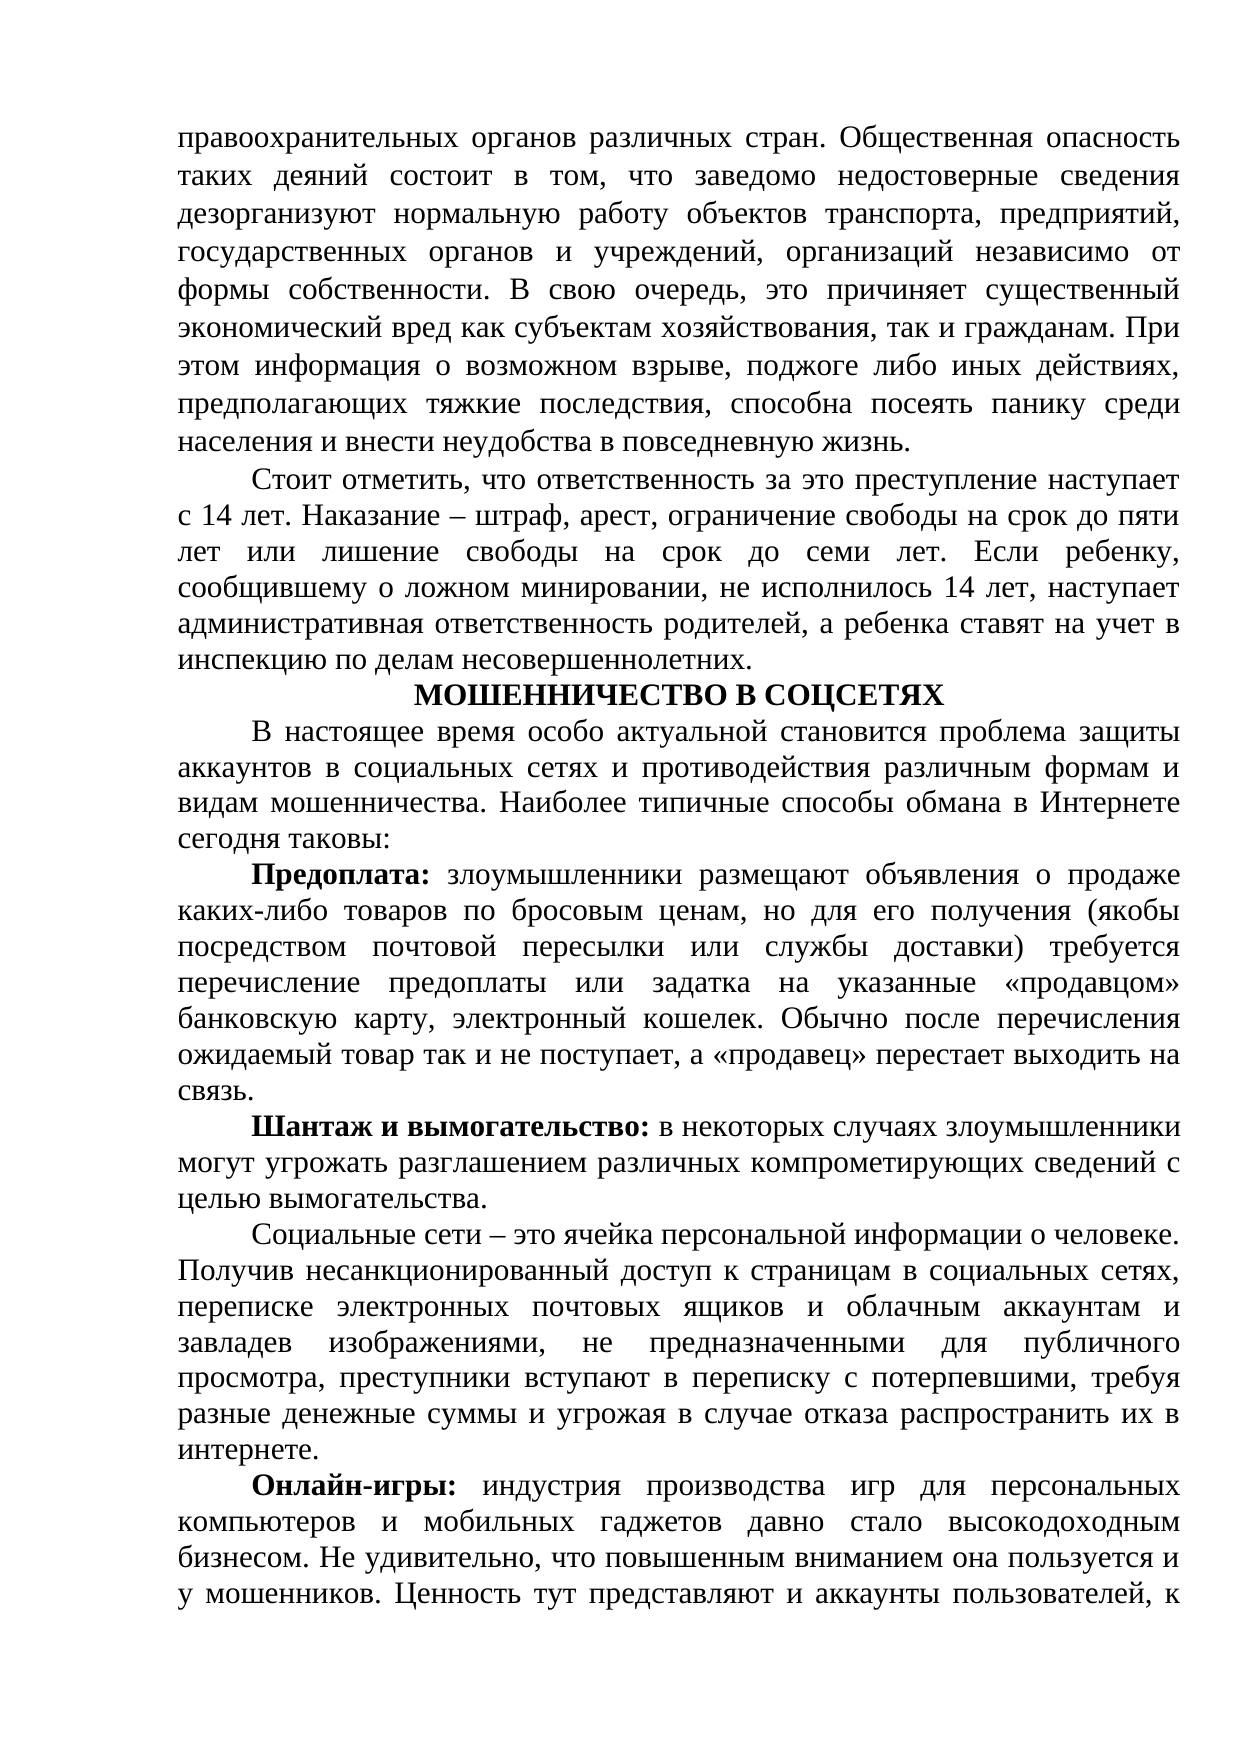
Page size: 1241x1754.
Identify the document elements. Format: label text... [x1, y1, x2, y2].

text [177, 118, 1181, 458]
text Шантаж и вымогательство: в некоторых случаях злоумышленники могут угрожать разглашением различных компрометирующих сведений с целью вымогательства. [177, 1107, 1181, 1215]
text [177, 1467, 1181, 1610]
text Стоит отметить, что ответственность за это преступление наступает с 14 лет. Наказание – штраф, арест, ограничение свободы на срок до пяти лет или лишение свободы на срок до семи лет. Если ребенку, сообщившему о ложном минировании, не исполнилось 14 лет, наступает административная ответственность родителей, а ребенка ставят на учет в инспекцию по делам несовершеннолетних. [177, 460, 1181, 676]
text Предоплата: злоумышленники размещают объявления о продаже каких-либо товаров по бросовым ценам, но для его получения (якобы посредством почтовой пересылки или службы доставки) требуется перечисление предоплаты или задатка на указанные «продавцом» банковскую карту, электронный кошелек. Обычно после перечисления ожидаемый товар так и не поступает, а «продавец» перестает выходить на связь. [177, 856, 1181, 1107]
text В настоящее время особо актуальной становится проблема защиты аккаунтов в социальных сетях и противодействия различным формам и видам мошенничества. Наиболее типичные способы обмана в Интернете сегодня таковы: [177, 712, 1181, 856]
text МОШЕННИЧЕСТВО В СОЦСЕТЯХ [177, 676, 1181, 712]
text Социальные сети – это ячейка персональной информации о человеке. Получив несанкционированный доступ к страницам в социальных сетях, переписке электронных почтовых ящиков и облачным аккаунтам и завладев изображениями, не предназначенными для публичного просмотра, преступники вступают в переписку с потерпевшими, требуя разные денежные суммы и угрожая в случае отказа распространить их в интернете. [177, 1215, 1181, 1467]
